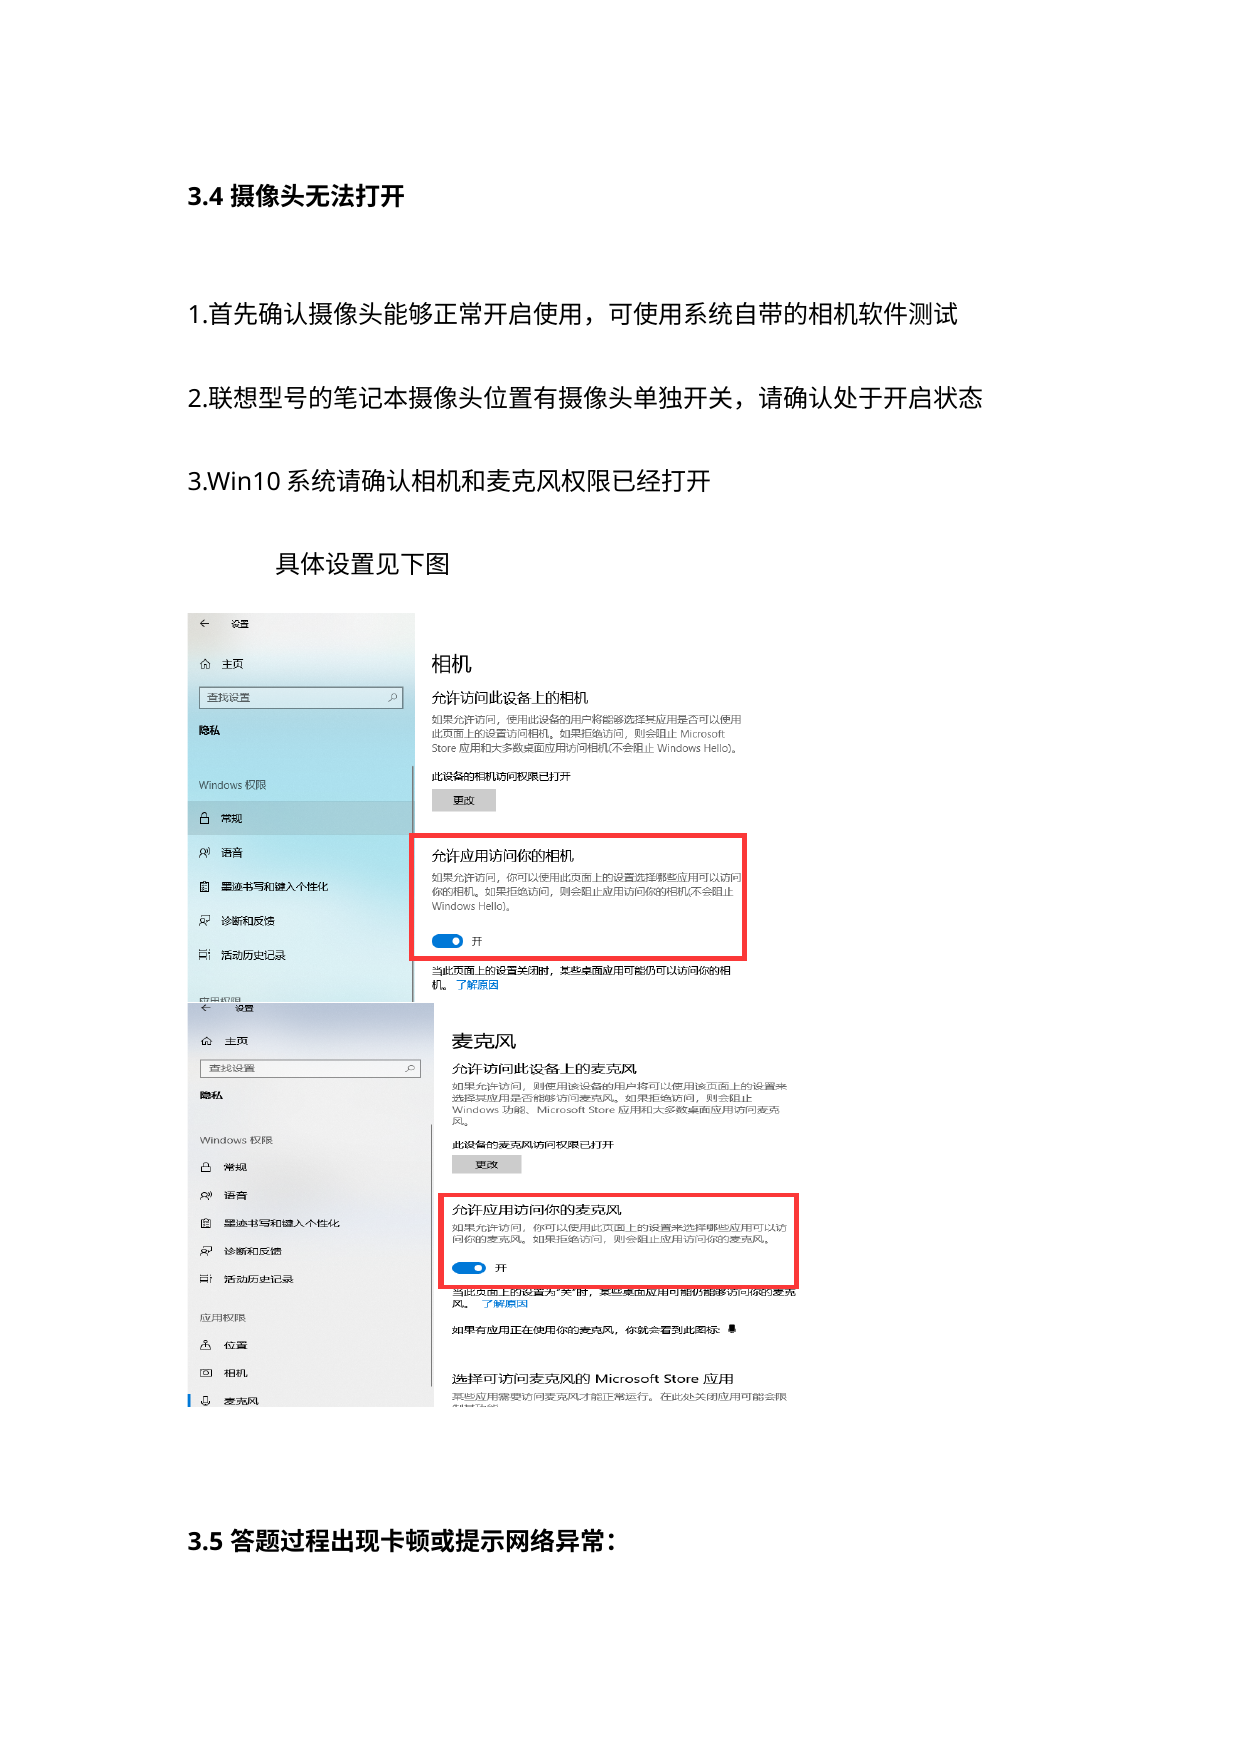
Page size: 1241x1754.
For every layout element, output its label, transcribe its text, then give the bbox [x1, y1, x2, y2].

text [187, 1507, 1053, 1572]
text 具体设置见下图 [240, 530, 1053, 595]
picture [187, 613, 858, 1002]
subtitle 3.4 摄像头无法打开 [187, 162, 1053, 227]
picture [187, 1003, 908, 1407]
text 1.首先确认摄像头能够正常开启使用，可使用系统自带的相机软件测试 [187, 281, 1053, 346]
text 3.Win10系统请确认相机和麦克风权限已经打开 [187, 447, 1053, 512]
text 2.联想型号的笔记本摄像头位置有摄像头单独开关，请确认处于开启状态 [187, 364, 1053, 429]
